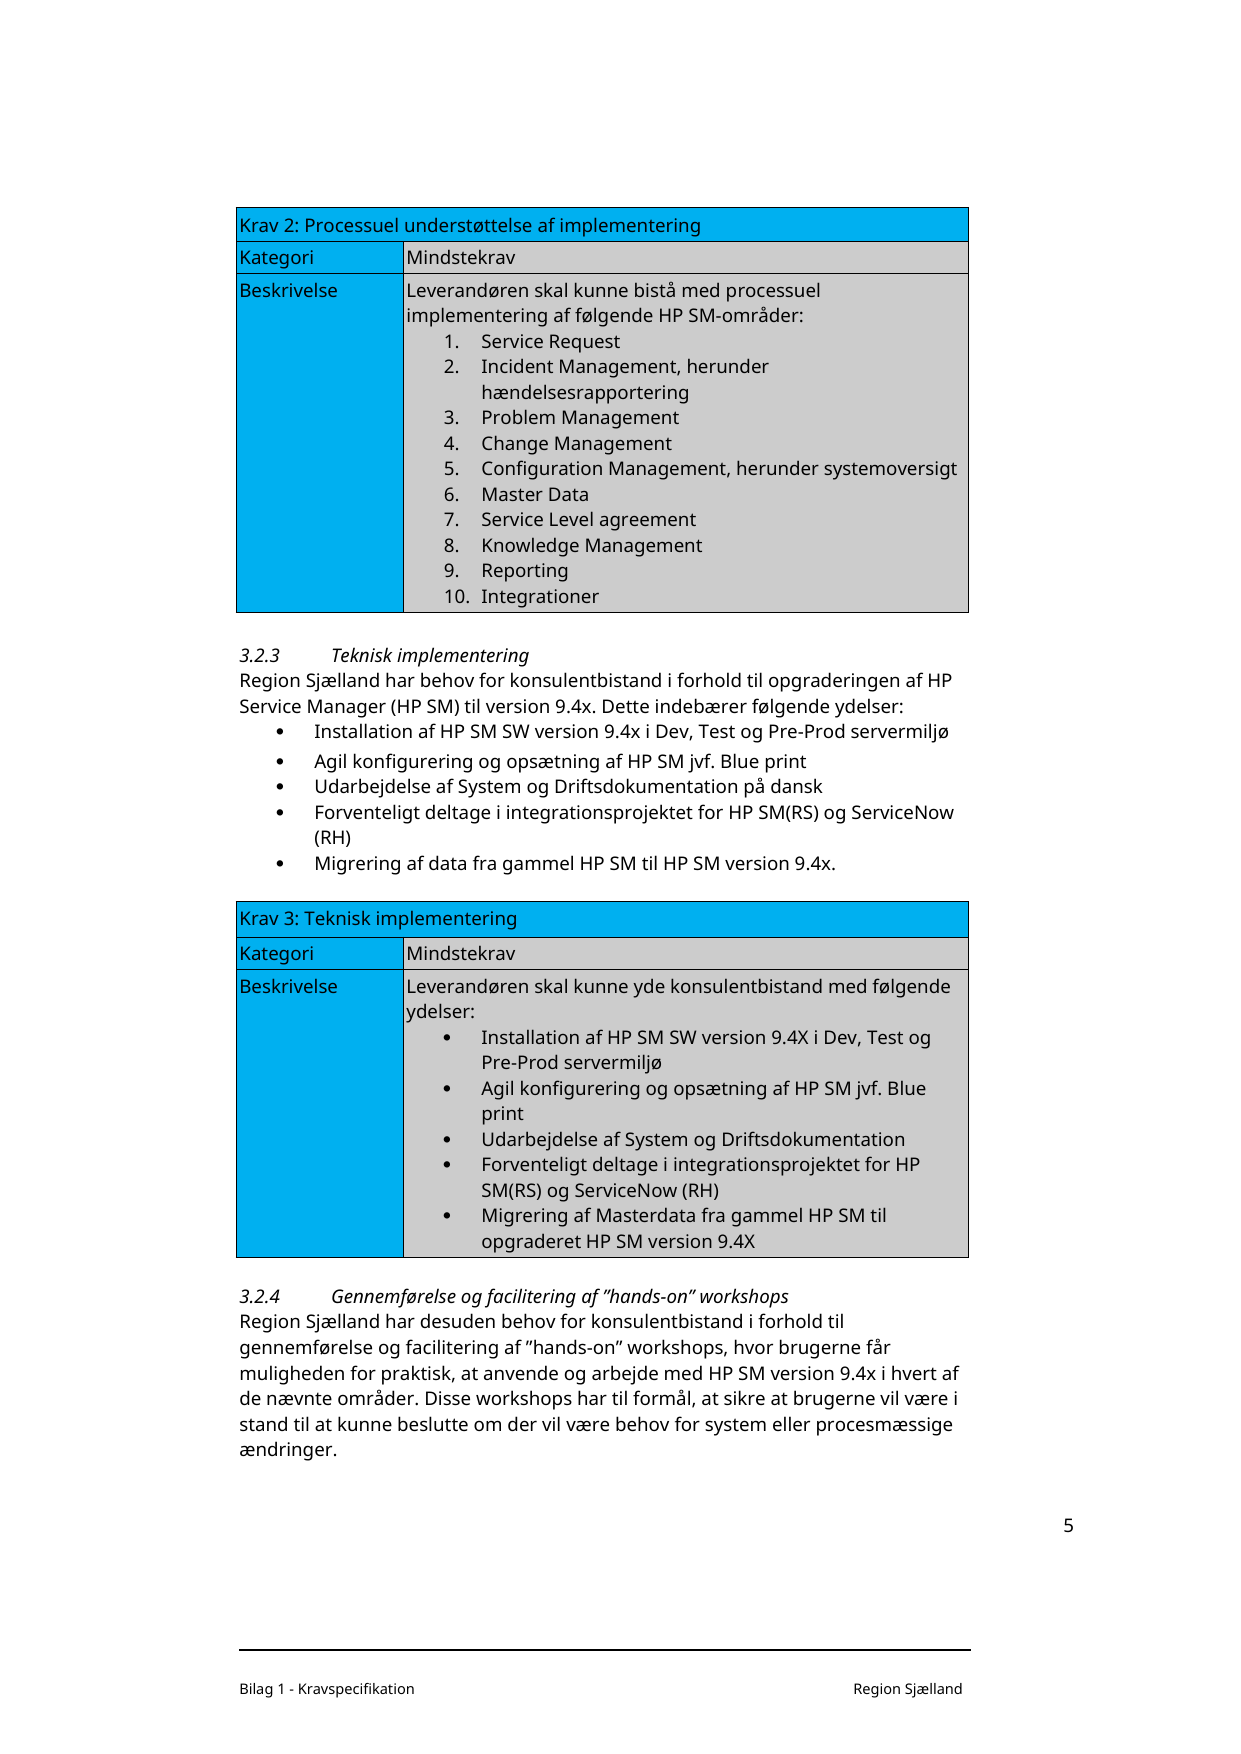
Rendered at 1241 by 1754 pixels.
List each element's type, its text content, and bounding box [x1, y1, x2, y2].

list Udarbejdelse af System og Driftsdokumentation på dansk [277, 773, 971, 799]
subtitle Teknisk implementering [239, 642, 971, 668]
table_header Krav : Teknisk implementering [237, 902, 968, 937]
text Region Sjælland har behov for konsulentbistand i forhold til opgraderingen af HP Service Manager (HP SM) til version 9.4x. Dette indebærer følgende ydelser: [239, 668, 971, 719]
table_cell Mindstekrav [404, 938, 968, 969]
table_cell Mindstekrav [404, 242, 968, 273]
table_cell Leverandøren skal kunne bistå med processuel implementering af følgende HP SM-områder: Service Request Incident Management, herunder hændelsesrapportering Problem Management Change Management Configuration Management, herunder systemoversigt Master Data Service Level agreement Knowledge Management Reporting Integrationer [404, 274, 968, 612]
table_cell Kategori [237, 242, 403, 273]
list Agil konfigurering og opsætning af HP SM jvf. Blue print [277, 748, 971, 773]
subtitle Gennemførelse og facilitering af ”hands-on” workshops [239, 1283, 971, 1309]
table_cell Beskrivelse [237, 970, 403, 1257]
list Installation af HP SM SW version 9.4x i Dev, Test og Pre-Prod servermiljø [277, 719, 971, 744]
table_cell Kategori [237, 938, 403, 969]
table_cell Leverandøren skal kunne yde konsulentbistand med følgende ydelser: Installation af HP SM SW version 9.4X i Dev, Test og Pre-Prod servermiljø Agil konfigurering og opsætning af HP SM jvf. Blue print Udarbejdelse af System og Driftsdokumentation Forventeligt deltage i integrationsprojektet for HP SM(RS) og ServiceNow (RH) Migrering af Masterdata fra gammel HP SM til opgraderet HP SM version 9.4X [404, 970, 968, 1257]
text Region Sjælland har desuden behov for konsulentbistand i forhold til gennemførelse og facilitering af ”hands-on” workshops, hvor brugerne får muligheden for praktisk, at anvende og arbejde med HP SM version 9.4x i hvert af de nævnte områder. Disse workshops har til formål, at sikre at brugerne vil være i stand til at kunne beslutte om der vil være behov for system eller procesmæssige ændringer. [239, 1309, 971, 1462]
list Forventeligt deltage i integrationsprojektet for HP SM(RS) og ServiceNow (RH) [277, 799, 971, 850]
table_header Krav : Processuel understøttelse af implementering [237, 208, 968, 241]
table_cell Beskrivelse [237, 274, 403, 612]
list Migrering af data fra gammel HP SM til HP SM version 9.4x. [277, 850, 971, 876]
